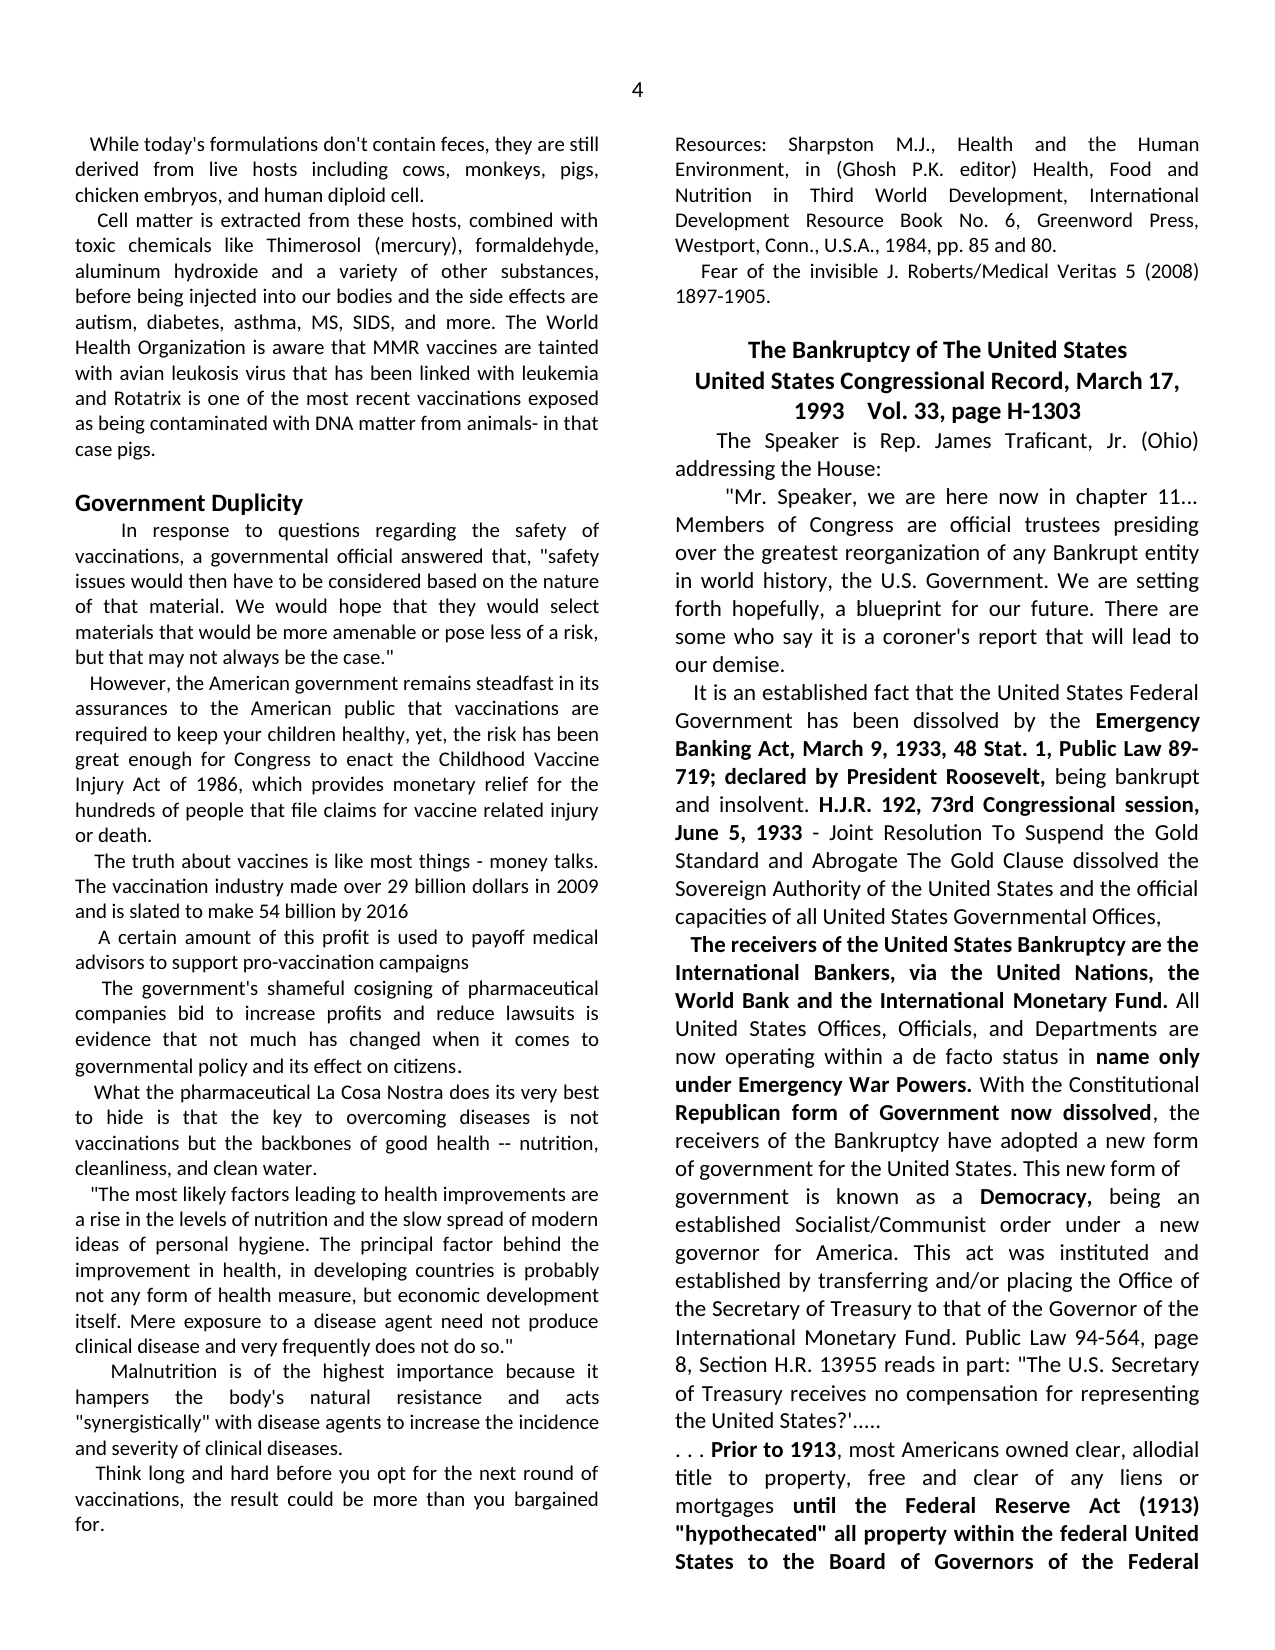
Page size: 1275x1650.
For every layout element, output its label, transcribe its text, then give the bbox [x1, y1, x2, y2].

text The Speaker is Rep. James Traficant, Jr. (Ohio) addressing the House: [675, 426, 1200, 482]
text United States Congressional Record, March 17, 1993 Vol. 33, page H-1303 [675, 365, 1200, 426]
text It is an established fact that the United States Federal Government has been dissolved by the Emergency Banking Act, March 9, 1933, 48 Stat. 1, Public Law 89-719; declared by President Roosevelt, being bankrupt and insolvent. H.J.R. 192, 73rd Congressional session, June 5, 1933 - Joint Resolution To Suspend the Gold Standard and Abrogate The Gold Clause dissolved the Sovereign Authority of the United States and the official capacities of all United States Governmental Offices, [675, 678, 1200, 930]
text However, the American government remains steadfast in its assurances to the American public that vaccinations are required to keep your children healthy, yet, the risk has been great enough for Congress to enact the Childhood Vaccine Injury Act of 1986, which provides monetary relief for the hundreds of people that file claims for vaccine related injury or death. [75, 670, 600, 848]
text The truth about vaccines is like most things - money talks. The vaccination industry made over 29 billion dollars in 2009 and is slated to make 54 billion by 2016 [75, 848, 600, 924]
text Malnutrition is of the highest importance because it hampers the body's natural resistance and acts "synergistically" with disease agents to increase the incidence and severity of clinical diseases. [75, 1359, 600, 1460]
text "The most likely factors leading to health improvements are a rise in the levels of nutrition and the slow spread of modern ideas of personal hygiene. The principal factor behind the improvement in health, in developing countries is probably not any form of health measure, but economic development itself. Mere exposure to a disease agent need not produce clinical disease and very frequently does not do so." [75, 1181, 600, 1359]
text government is known as a Democracy, being an established Socialist/Communist order under a new governor for America. This act was instituted and established by transferring and/or placing the Office of the Secretary of Treasury to that of the Governor of the International Monetary Fund. Public Law 94-564, page 8, Section H.R. 13955 reads in part: "The U.S. Secretary of Treasury receives no compensation for representing the United States?'..... [675, 1182, 1200, 1435]
text Think long and hard before you opt for the next round of vaccinations, the result could be more than you bargained for. Resources: Sharpston M.J., Health and the Human Environment, in (Ghosh P.K. editor) Health, Food and Nutrition in Third World Development, International Development Resource Book No. 6, Greenword Press, Westport, Conn., U.S.A., 1984, pp. 85 and 80. [675, 131, 1200, 258]
text Cell matter is extracted from these hosts, combined with toxic chemicals like Thimerosol (mercury), formaldehyde, aluminum hydroxide and a variety of other substances, before being injected into our bodies and the side effects are autism, diabetes, asthma, MS, SIDS, and more. The World Health Organization is aware that MMR vaccines are tainted with avian leukosis virus that has been linked with leukemia and Rotatrix is one of the most recent vaccinations exposed as being contaminated with DNA matter from animals- in that case pigs. [75, 207, 600, 461]
text A certain amount of this profit is used to payoff medical advisors to support pro-vaccination campaigns [75, 924, 600, 975]
text Think long and hard before you opt for the next round of vaccinations, the result could be more than you bargained for. Resources: Sharpston M.J., Health and the Human Environment, in (Ghosh P.K. editor) Health, Food and Nutrition in Third World Development, International Development Resource Book No. 6, Greenword Press, Westport, Conn., U.S.A., 1984, pp. 85 and 80. [75, 1460, 600, 1562]
text What the pharmaceutical La Cosa Nostra does its very best to hide is that the key to overcoming diseases is not vaccinations but the backbones of good health -- nutrition, cleanliness, and clean water. [75, 1079, 600, 1181]
text Fear of the invisible J. Roberts/Medical Veritas 5 (2008) 1897-1905. [675, 258, 1200, 309]
text Government Duplicity [75, 487, 600, 517]
text In response to questions regarding the safety of vaccinations, a governmental official answered that, "safety issues would then have to be considered based on the nature of that material. We would hope that they would select materials that would be more amenable or pose less of a risk, but that may not always be the case." [75, 517, 600, 670]
text The receivers of the United States Bankruptcy are the International Bankers, via the United Nations, the World Bank and the International Monetary Fund. All United States Offices, Officials, and Departments are now operating within a de facto status in name only under Emergency War Powers. With the Constitutional Republican form of Government now dissolved, the receivers of the Bankruptcy have adopted a new form of government for the United States. This new form of [675, 930, 1200, 1182]
text The government's shameful cosigning of pharmaceutical companies bid to increase profits and reduce lawsuits is evidence that not much has changed when it comes to governmental policy and its effect on citizens. [75, 975, 600, 1079]
text While today's formulations don't contain feces, they are still derived from live hosts including cows, monkeys, pigs, chicken embryos, and human diploid cell. [75, 131, 600, 207]
text "Mr. Speaker, we are here now in chapter 11... Members of Congress are official trustees presiding over the greatest reorganization of any Bankrupt entity in world history, the U.S. Government. We are setting forth hopefully, a blueprint for our future. There are some who say it is a coroner's report that will lead to our demise. [675, 482, 1200, 678]
text The Bankruptcy of The United States [675, 334, 1200, 365]
